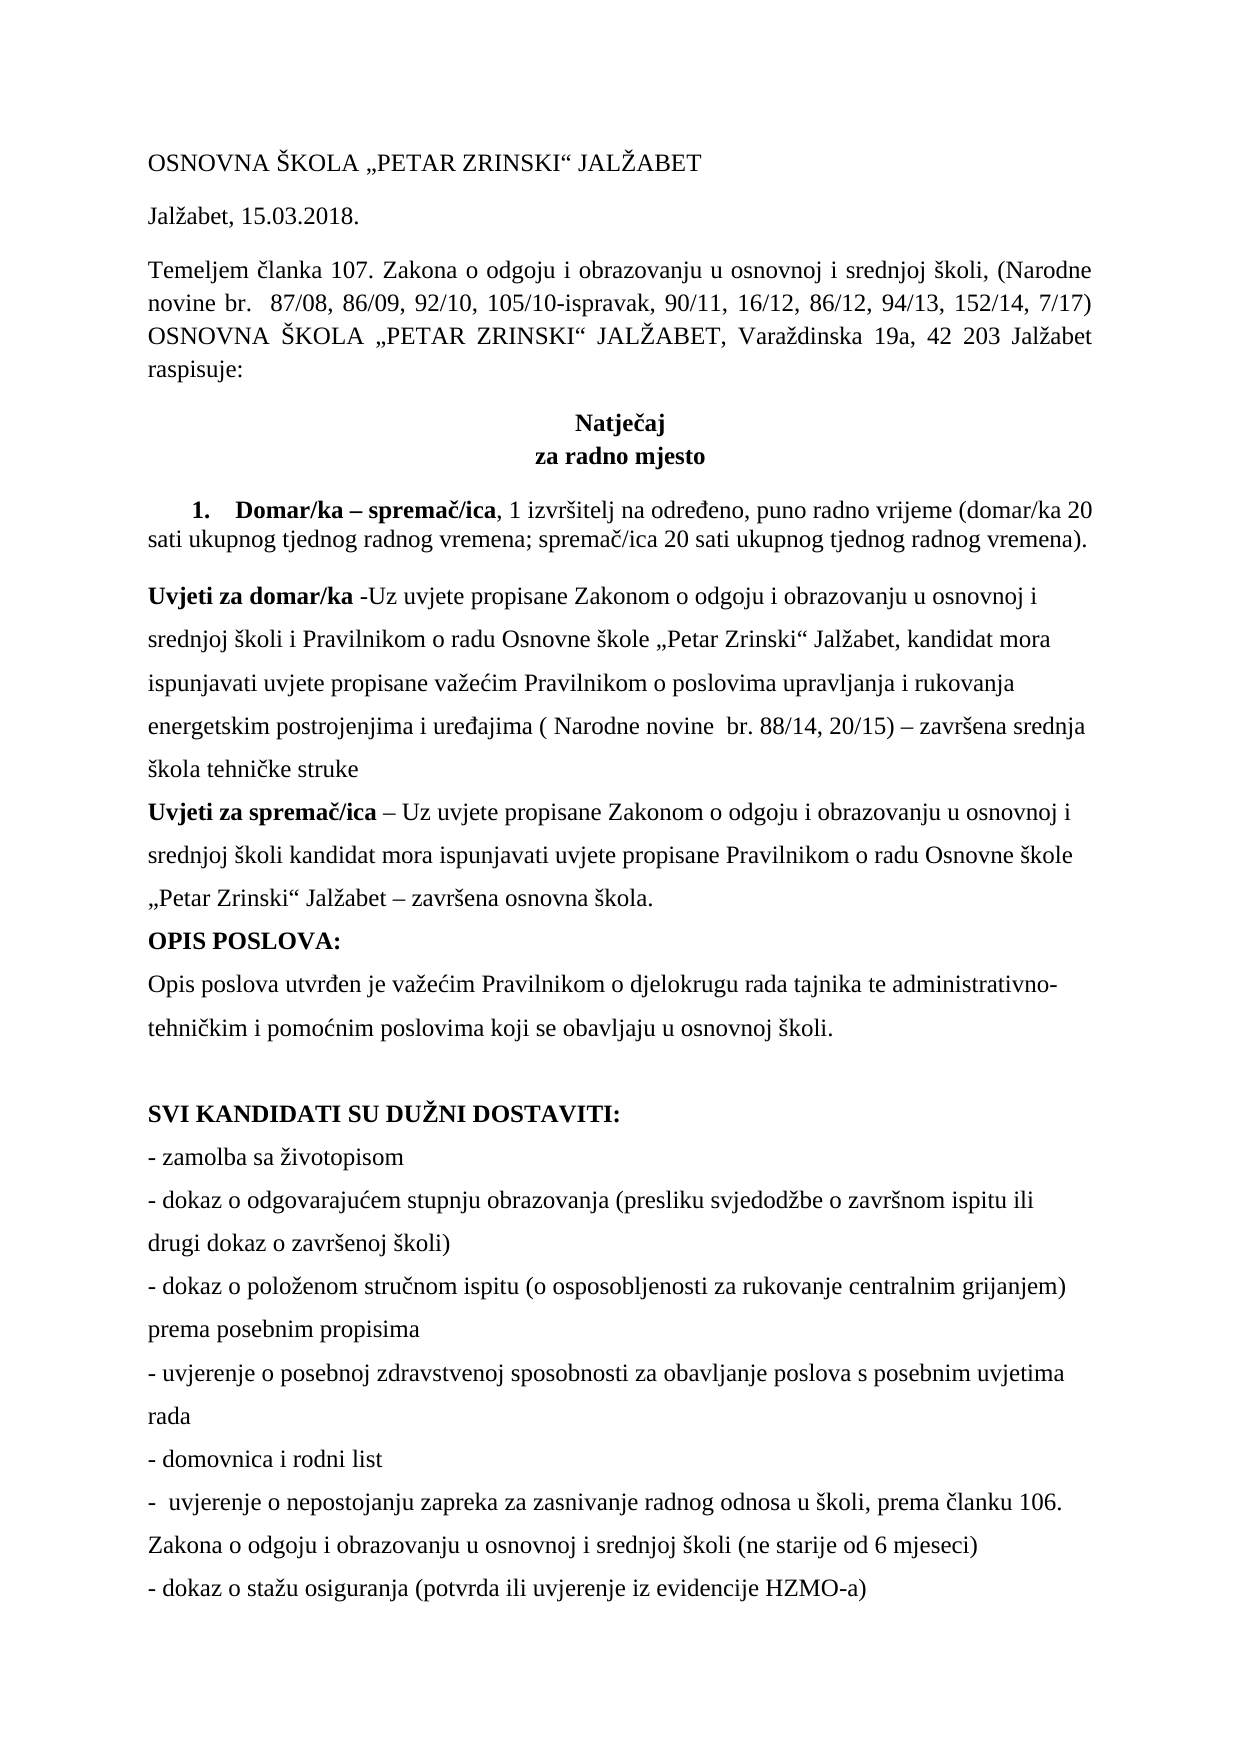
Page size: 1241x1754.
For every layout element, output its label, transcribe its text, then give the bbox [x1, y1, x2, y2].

text - uvjerenje o nepostojanju zapreka za zasnivanje radnog odnosa u školi, prema članku 106. Zakona o odgoju i obrazovanju u osnovnoj i srednjoj školi (ne starije od 6 mjeseci) [148, 1487, 1093, 1559]
text - dokaz o stažu osiguranja (potvrda ili uvjerenje iz evidencije HZMO-a) [148, 1573, 1093, 1602]
text SVI KANDIDATI SU DUŽNI DOSTAVITI: [148, 1099, 1093, 1128]
text Uvjeti za domar/ka -Uz uvjete propisane Zakonom o odgoju i obrazovanju u osnovnoj i srednjoj školi i Pravilnikom o radu Osnovne škole „Petar Zrinski“ Jalžabet, kandidat mora ispunjavati uvjete propisane važećim Pravilnikom o poslovima upravljanja i rukovanja energetskim postrojenjima i uređajima ( Narodne novine br. 88/14, 20/15) – završena srednja škola tehničke struke [148, 581, 1093, 783]
text Jalžabet, 15.03.2018. [148, 201, 1093, 230]
text - zamolba sa životopisom [148, 1142, 1093, 1171]
text Opis poslova utvrđen je važećim Pravilnikom o djelokrugu rada tajnika te administrativno-tehničkim i pomoćnim poslovima koji se obavljaju u osnovnoj školi. [148, 969, 1093, 1041]
text - dokaz o odgovarajućem stupnju obrazovanja (presliku svjedodžbe o završnom ispitu ili drugi dokaz o završenoj školi) [148, 1185, 1093, 1257]
text OSNOVNA ŠKOLA „PETAR ZRINSKI“ JALŽABET [148, 148, 1093, 176]
text - domovnica i rodni list [148, 1444, 1093, 1473]
text Uvjeti za spremač/ica – Uz uvjete propisane Zakonom o odgoju i obrazovanju u osnovnoj i srednjoj školi kandidat mora ispunjavati uvjete propisane Pravilnikom o radu Osnovne škole „Petar Zrinski“ Jalžabet – završena osnovna škola. [148, 797, 1093, 912]
text - dokaz o položenom stručnom ispitu (o osposobljenosti za rukovanje centralnim grijanjem) prema posebnim propisima [148, 1271, 1093, 1343]
text - uvjerenje o posebnoj zdravstvenoj sposobnosti za obavljanje poslova s posebnim uvjetima rada [148, 1358, 1093, 1429]
text Temeljem članka 107. Zakona o odgoju i obrazovanju u osnovnoj i srednjoj školi, (Narodne novine br. 87/08, 86/09, 92/10, 105/10-ispravak, 90/11, 16/12, 86/12, 94/13, 152/14, 7/17) OSNOVNA ŠKOLA „PETAR ZRINSKI“ JALŽABET, Varaždinska 19a, 42 203 Jalžabet raspisuje: [148, 255, 1093, 383]
text OPIS POSLOVA: [148, 926, 1093, 955]
text Natječaj za radno mjesto [148, 408, 1093, 470]
text 1. Domar/ka – spremač/ica, 1 izvršitelj na određeno, puno radno vrijeme (domar/ka 20 sati ukupnog tjednog radnog vremena; spremač/ica 20 sati ukupnog tjednog radnog vremena). [148, 495, 1093, 553]
